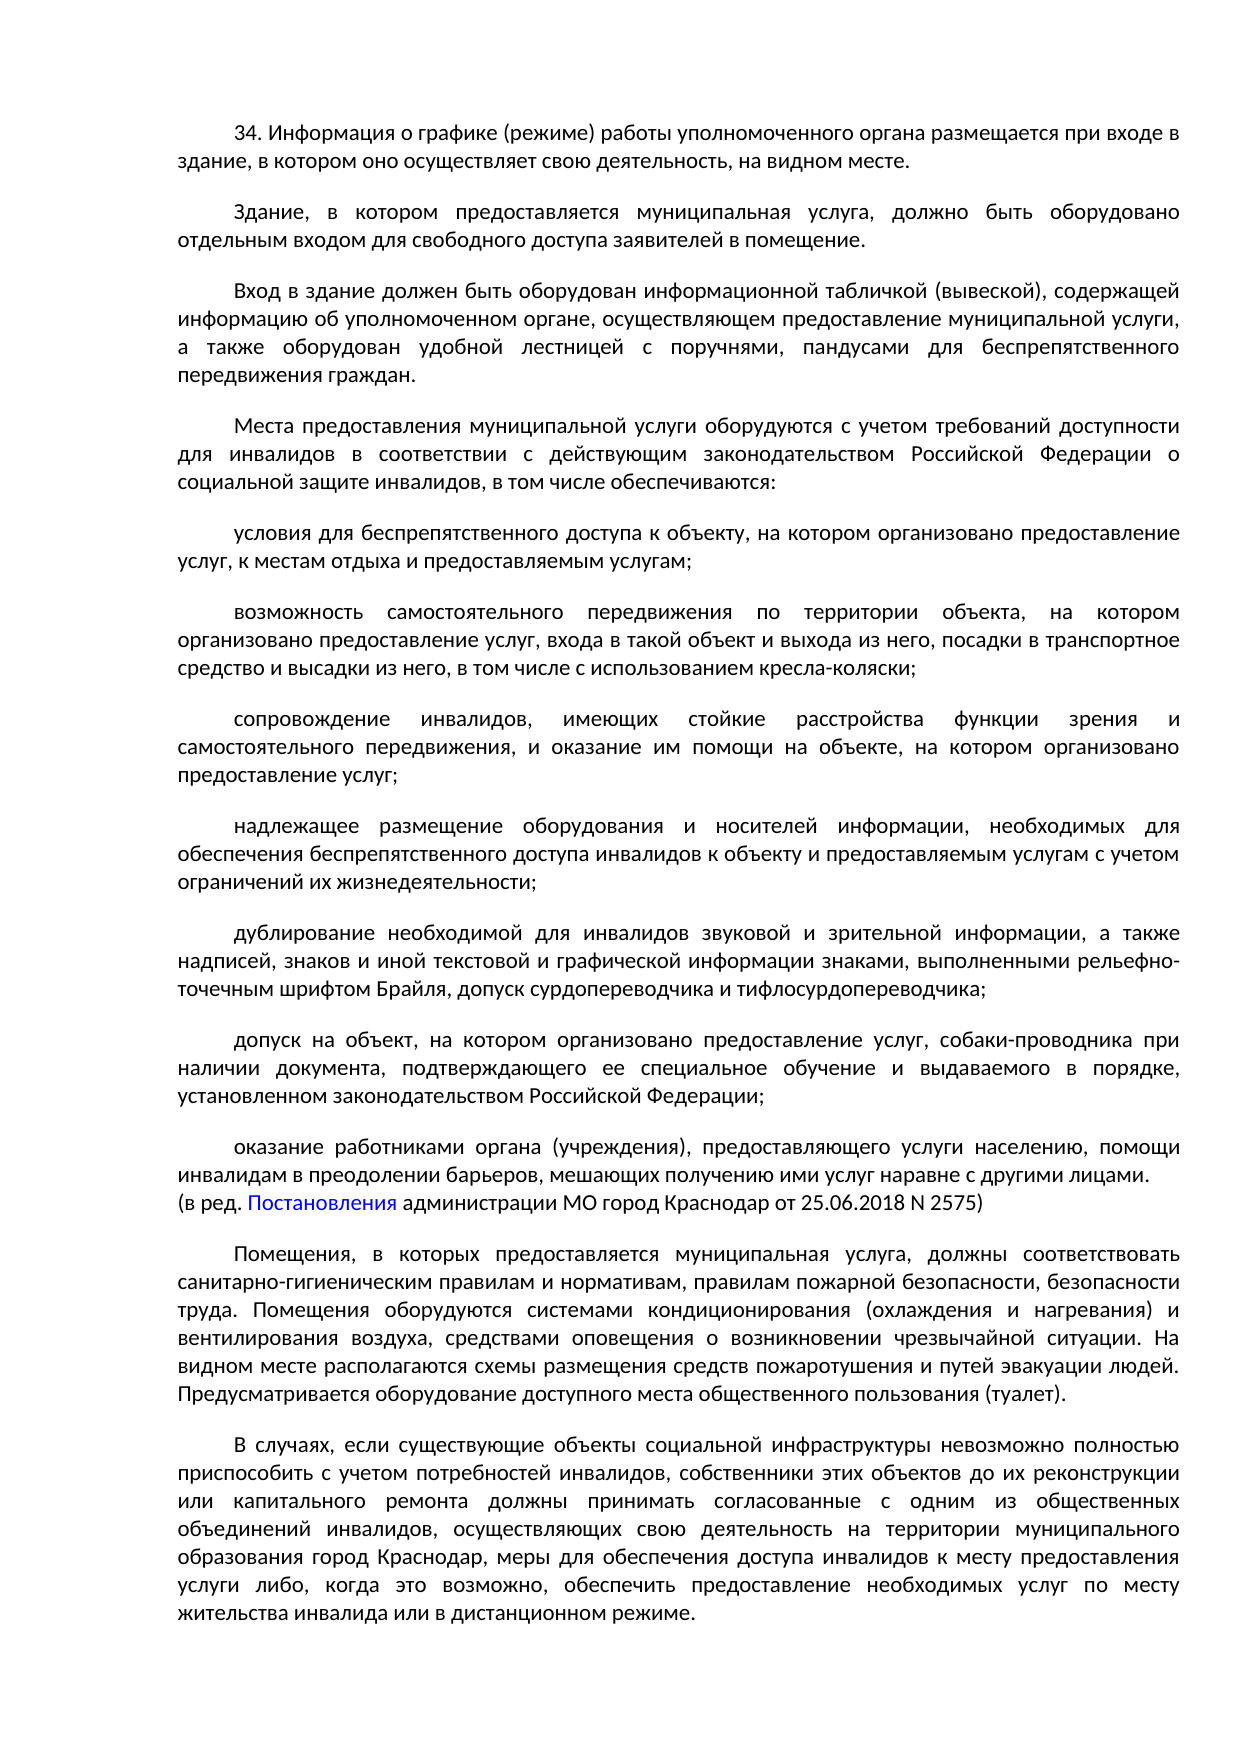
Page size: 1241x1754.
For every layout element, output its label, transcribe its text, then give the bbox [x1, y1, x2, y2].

text оказание работниками органа (учреждения), предоставляющего услуги населению, помощи инвалидам в преодолении барьеров, мешающих получению ими услуг наравне с другими лицами. [177, 1132, 1181, 1188]
text Здание, в котором предоставляется муниципальная услуга, должно быть оборудовано отдельным входом для свободного доступа заявителей в помещение. [177, 197, 1181, 253]
text Помещения, в которых предоставляется муниципальная услуга, должны соответствовать санитарно-гигиеническим правилам и нормативам, правилам пожарной безопасности, безопасности труда. Помещения оборудуются системами кондиционирования (охлаждения и нагревания) и вентилирования воздуха, средствами оповещения о возникновении чрезвычайной ситуации. На видном месте располагаются схемы размещения средств пожаротушения и путей эвакуации людей. Предусматривается оборудование доступного места общественного пользования (туалет). [177, 1239, 1181, 1407]
text сопровождение инвалидов, имеющих стойкие расстройства функции зрения и самостоятельного передвижения, и оказание им помощи на объекте, на котором организовано предоставление услуг; [177, 704, 1181, 788]
text допуск на объект, на котором организовано предоставление услуг, собаки-проводника при наличии документа, подтверждающего ее специальное обучение и выдаваемого в порядке, установленном законодательством Российской Федерации; [177, 1025, 1181, 1109]
text (в ред. Постановления администрации МО город Краснодар от 25.06.2018 N 2575) [177, 1188, 1181, 1216]
text 34. Информация о графике (режиме) работы уполномоченного органа размещается при входе в здание, в котором оно осуществляет свою деятельность, на видном месте. [177, 118, 1181, 174]
text Вход в здание должен быть оборудован информационной табличкой (вывеской), содержащей информацию об уполномоченном органе, осуществляющем предоставление муниципальной услуги, а также оборудован удобной лестницей с поручнями, пандусами для беспрепятственного передвижения граждан. [177, 276, 1181, 388]
text В случаях, если существующие объекты социальной инфраструктуры невозможно полностью приспособить с учетом потребностей инвалидов, собственники этих объектов до их реконструкции или капитального ремонта должны принимать согласованные с одним из общественных объединений инвалидов, осуществляющих свою деятельность на территории муниципального образования город Краснодар, меры для обеспечения доступа инвалидов к месту предоставления услуги либо, когда это возможно, обеспечить предоставление необходимых услуг по месту жительства инвалида или в дистанционном режиме. [177, 1430, 1181, 1626]
text надлежащее размещение оборудования и носителей информации, необходимых для обеспечения беспрепятственного доступа инвалидов к объекту и предоставляемым услугам с учетом ограничений их жизнедеятельности; [177, 811, 1181, 895]
text возможность самостоятельного передвижения по территории объекта, на котором организовано предоставление услуг, входа в такой объект и выхода из него, посадки в транспортное средство и высадки из него, в том числе с использованием кресла-коляски; [177, 597, 1181, 681]
text дублирование необходимой для инвалидов звуковой и зрительной информации, а также надписей, знаков и иной текстовой и графической информации знаками, выполненными рельефно-точечным шрифтом Брайля, допуск сурдопереводчика и тифлосурдопереводчика; [177, 918, 1181, 1002]
text условия для беспрепятственного доступа к объекту, на котором организовано предоставление услуг, к местам отдыха и предоставляемым услугам; [177, 518, 1181, 574]
text Места предоставления муниципальной услуги оборудуются с учетом требований доступности для инвалидов в соответствии с действующим законодательством Российской Федерации о социальной защите инвалидов, в том числе обеспечиваются: [177, 411, 1181, 495]
